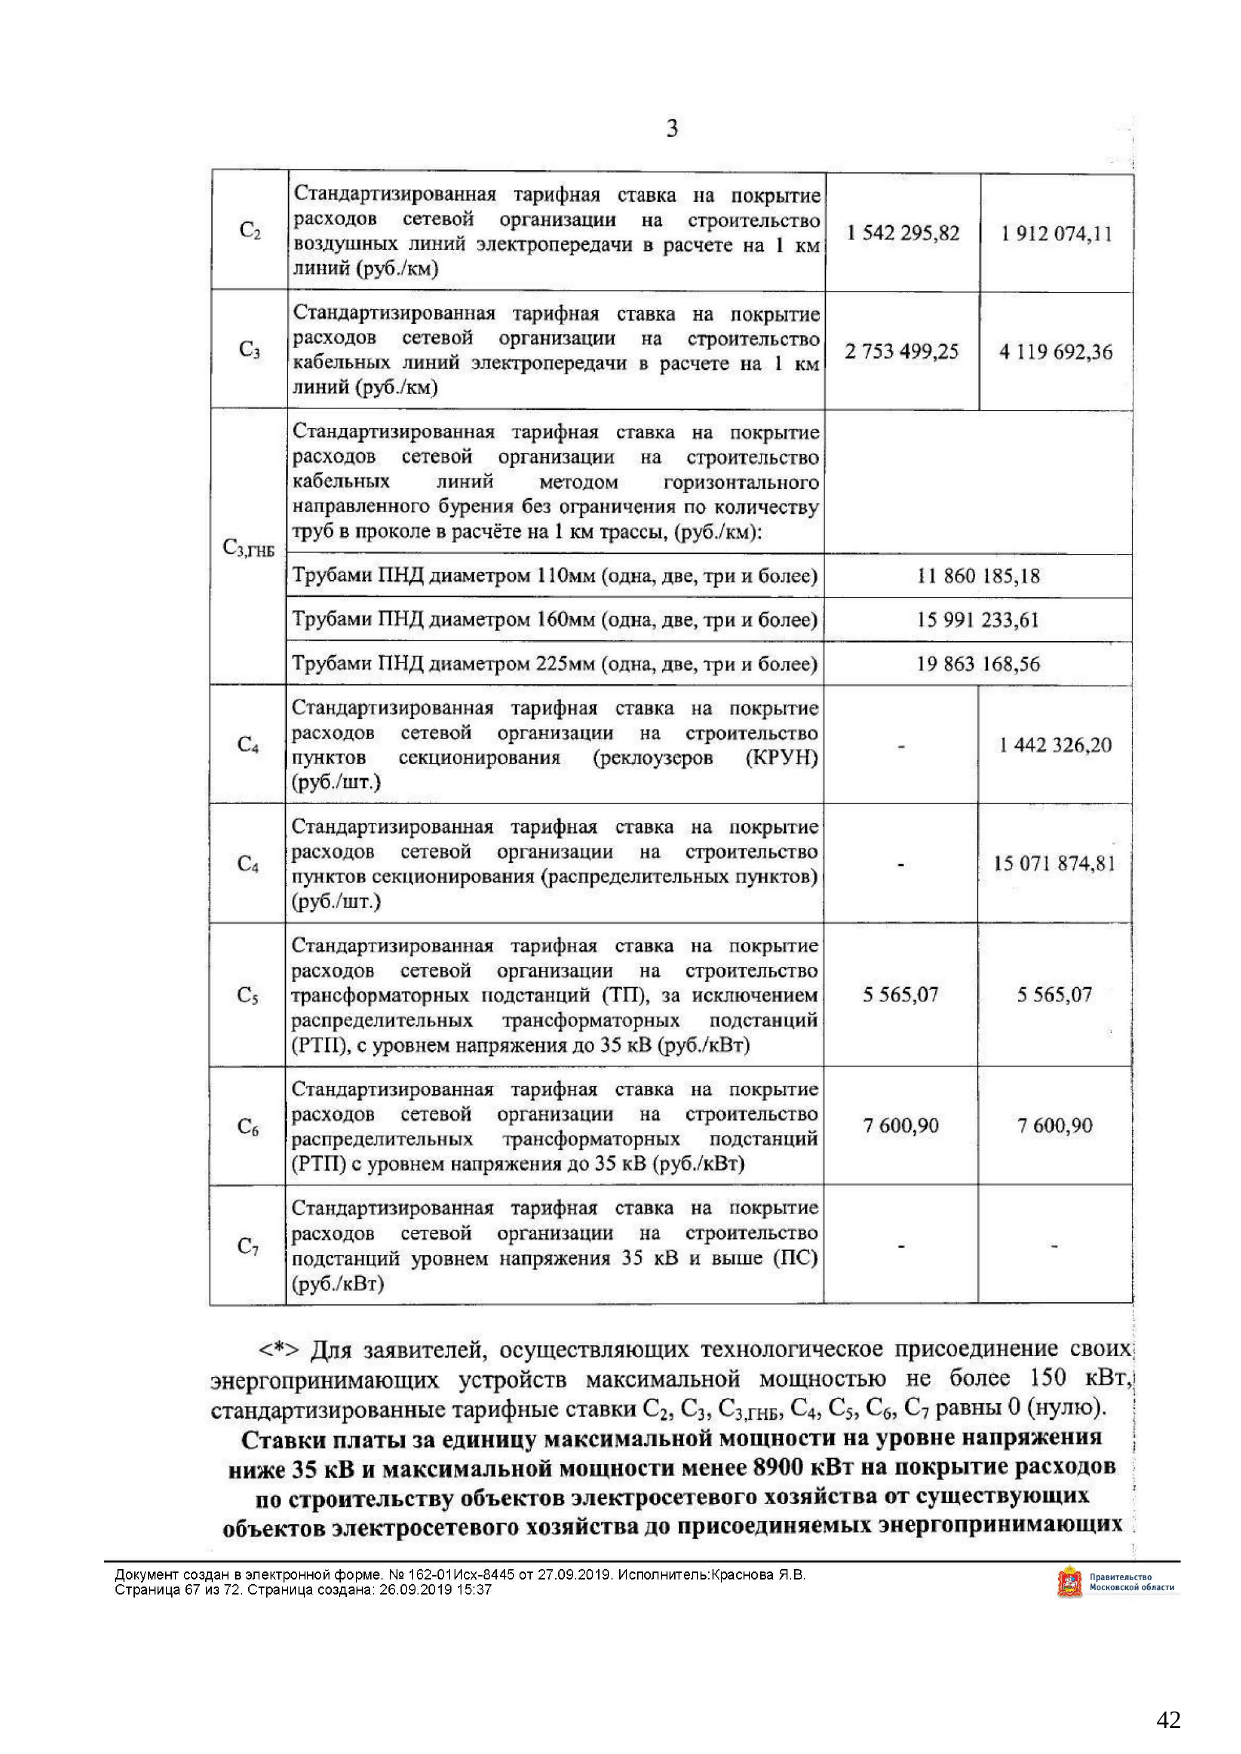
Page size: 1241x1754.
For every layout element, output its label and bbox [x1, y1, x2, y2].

picture [104, 88, 1181, 1612]
